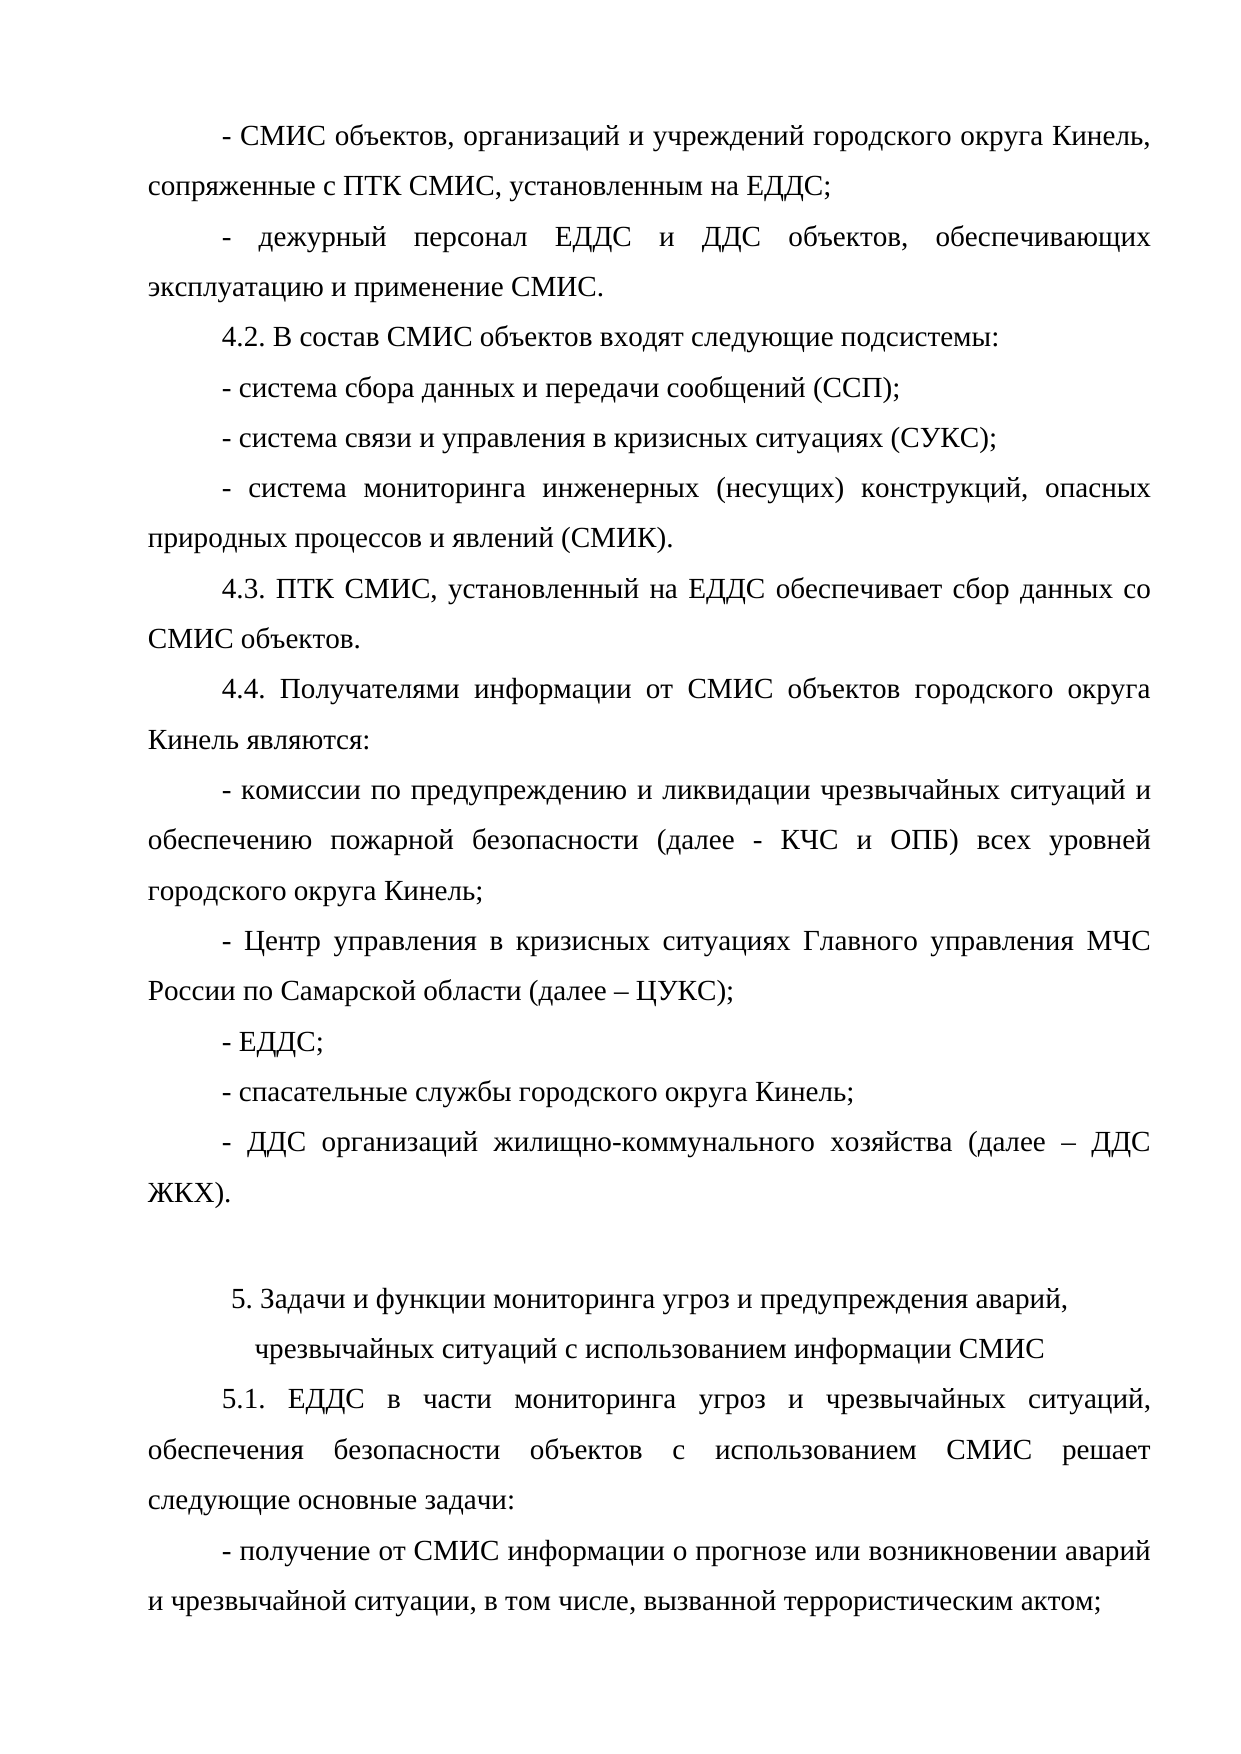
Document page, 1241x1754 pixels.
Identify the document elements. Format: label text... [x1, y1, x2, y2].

text - ДДС организаций жилищно-коммунального хозяйства (далее – ДДС ЖКХ). [148, 1124, 1152, 1208]
text 5.1. ЕДДС в части мониторинга угроз и чрезвычайных ситуаций, обеспечения безопасности объектов с использованием СМИС решает следующие основные задачи: [148, 1382, 1152, 1516]
text 4.3. ПТК СМИС, установленный на ЕДДС обеспечивает сбор данных со СМИС объектов. [148, 571, 1152, 655]
text - комиссии по предупреждению и ликвидации чрезвычайных ситуаций и обеспечению пожарной безопасности (далее - КЧС и ОПБ) всех уровней городского округа Кинель; [148, 772, 1152, 906]
text 5. Задачи и функции мониторинга угроз и предупреждения аварий, [148, 1281, 1152, 1314]
text чрезвычайных ситуаций с использованием информации СМИС [148, 1331, 1152, 1365]
text - дежурный персонал ЕДДС и ДДС объектов, обеспечивающих эксплуатацию и применение СМИС. [148, 219, 1152, 303]
text - система связи и управления в кризисных ситуациях (СУКС); [148, 420, 1152, 453]
text - Центр управления в кризисных ситуациях Главного управления МЧС России по Самарской области (далее – ЦУКС); [148, 923, 1152, 1007]
text - спасательные службы городского округа Кинель; [148, 1074, 1152, 1108]
text - СМИС объектов, организаций и учреждений городского округа Кинель, сопряженные с ПТК СМИС, установленным на ЕДДС; [148, 118, 1152, 202]
text - система сбора данных и передачи сообщений (ССП); [148, 370, 1152, 403]
text - система мониторинга инженерных (несущих) конструкций, опасных природных процессов и явлений (СМИК). [148, 470, 1152, 554]
text - ЕДДС; [148, 1024, 1152, 1057]
text 4.4. Получателями информации от СМИС объектов городского округа Кинель являются: [148, 672, 1152, 755]
text 4.2. В состав СМИС объектов входят следующие подсистемы: [148, 319, 1152, 353]
text - получение от СМИС информации о прогнозе или возникновении аварий и чрезвычайной ситуации, в том числе, вызванной террористическим актом; [148, 1533, 1152, 1616]
